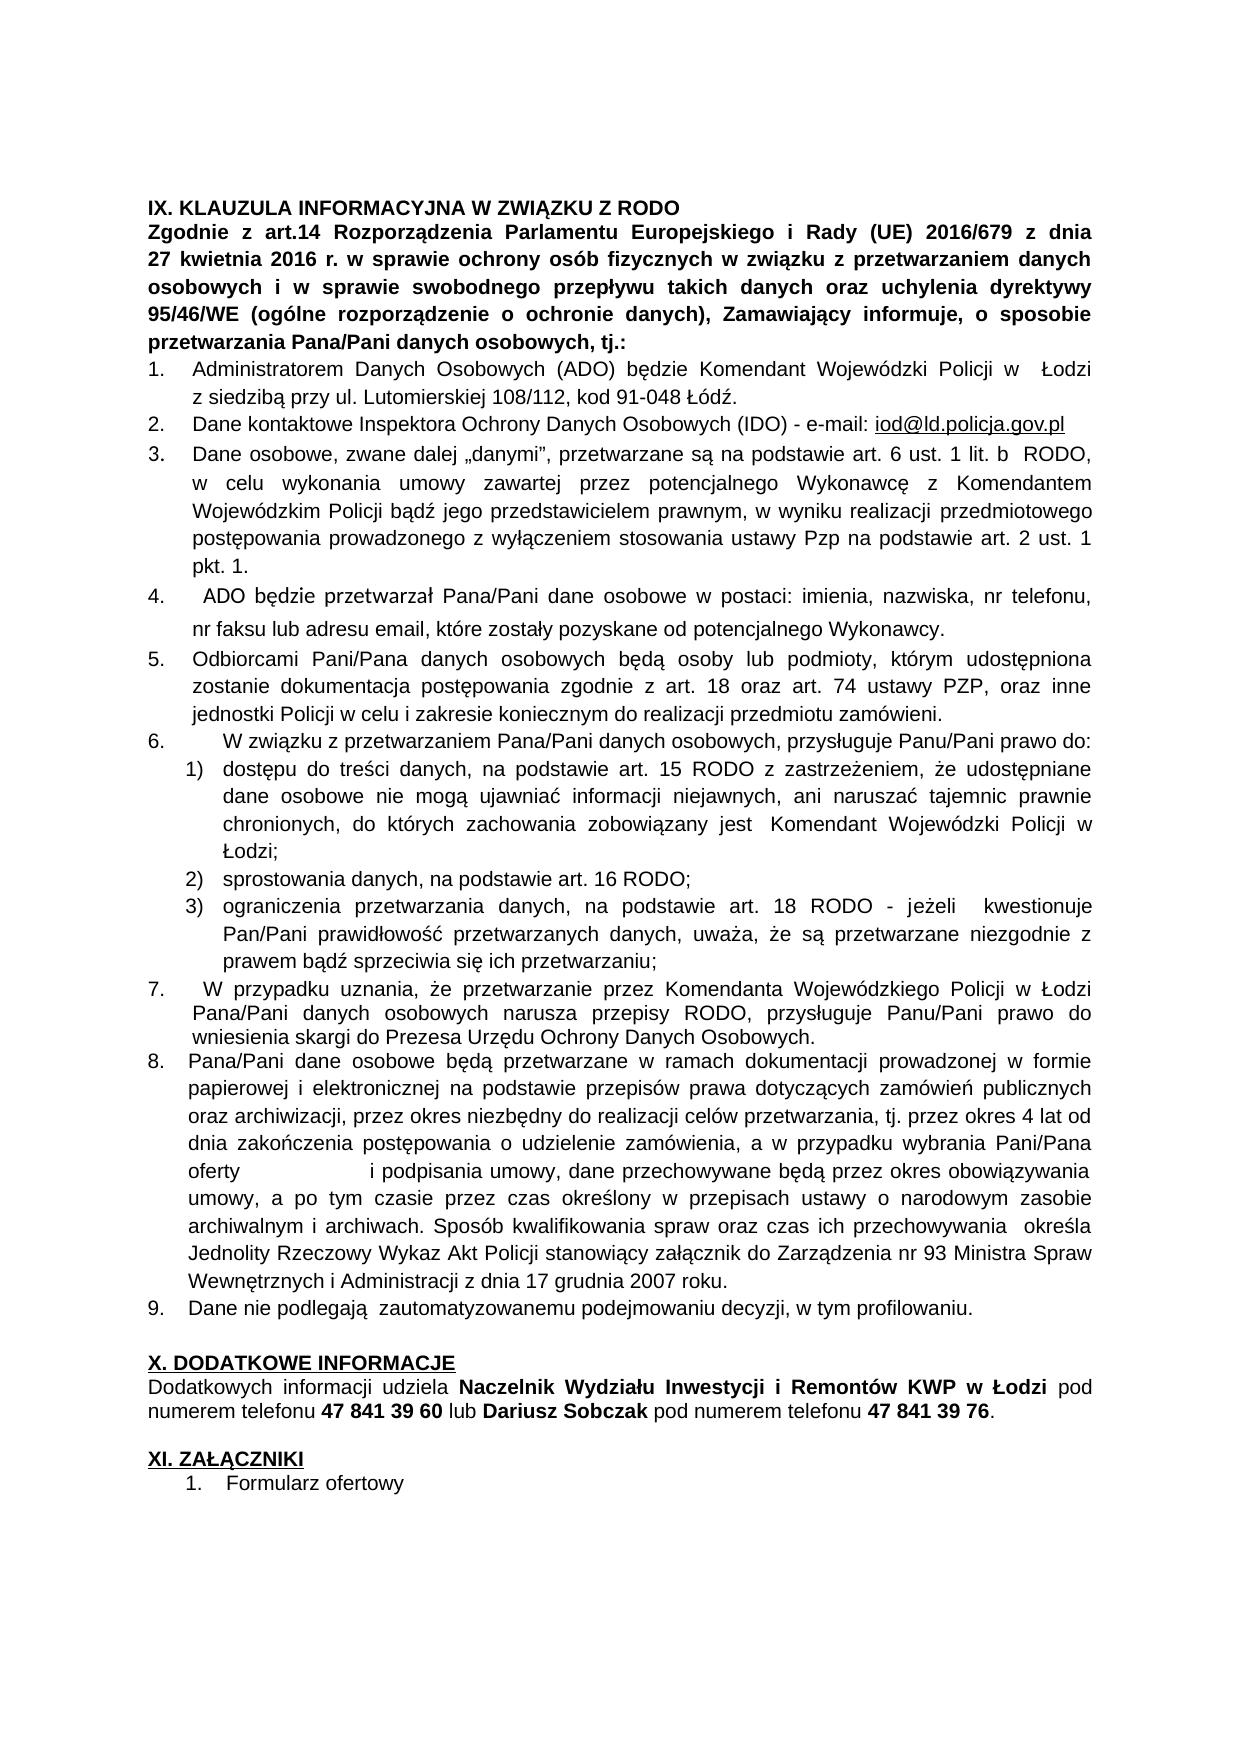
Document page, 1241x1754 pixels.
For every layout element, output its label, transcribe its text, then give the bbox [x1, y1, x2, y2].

list sprostowania danych, na podstawie art. 16 RODO; [185, 867, 1093, 891]
list Dane nie podlegają zautomatyzowanemu podejmowaniu decyzji, w tym profilowaniu. [147, 1296, 1093, 1320]
list W związku z przetwarzaniem Pana/Pani danych osobowych, przysługuje Panu/Pani prawo do: [148, 729, 1093, 753]
list Dane osobowe, zwane dalej „danymi”, przetwarzane są na podstawie art. 6 ust. 1 lit. b RODO, w celu wykonania umowy zawartej przez potencjalnego Wykonawcę z Komendantem Wojewódzkim Policji bądź jego przedstawicielem prawnym, w wyniku realizacji przedmiotowego postępowania prowadzonego z wyłączeniem stosowania ustawy Pzp na podstawie art. 2 ust. 1 pkt. 1. [148, 439, 1093, 577]
text Zgodnie z art.14 Rozporządzenia Parlamentu Europejskiego i Rady (UE) 2016/679 z dnia 27 kwietnia 2016 r. w sprawie ochrony osób fizycznych w związku z przetwarzaniem danych osobowych i w sprawie swobodnego przepływu takich danych oraz uchylenia dyrektywy 95/46/WE (ogólne rozporządzenie o ochronie danych), Zamawiający informuje, o sposobie przetwarzania Pana/Pani danych osobowych, tj.: [148, 219, 1093, 353]
text Dodatkowych informacji udziela Naczelnik Wydziału Inwestycji i Remontów KWP w Łodzi pod numerem telefonu 47 841 39 60 lub Dariusz Sobczak pod numerem telefonu 47 841 39 76. [148, 1375, 1093, 1423]
text X. DODATKOWE INFORMACJE [148, 1351, 1093, 1375]
list W przypadku uznania, że przetwarzanie przez Komendanta Wojewódzkiego Policji w Łodzi Pana/Pani danych osobowych narusza przepisy RODO, przysługuje Panu/Pani prawo do wniesienia skargi do Prezesa Urzędu Ochrony Danych Osobowych. [148, 977, 1093, 1048]
list Formularz ofertowy [185, 1471, 1093, 1495]
list Administratorem Danych Osobowych (ADO) będzie Komendant Wojewódzki Policji w Łodzi z siedzibą przy ul. Lutomierskiej 108/112, kod 91-048 Łódź. [148, 357, 1093, 408]
list Odbiorcami Pani/Pana danych osobowych będą osoby lub podmioty, którym udostępniona zostanie dokumentacja postępowania zgodnie z art. 18 oraz art. 74 ustawy PZP, oraz inne jednostki Policji w celu i zakresie koniecznym do realizacji przedmiotu zamówieni. [148, 647, 1093, 726]
list dostępu do treści danych, na podstawie art. 15 RODO z zastrzeżeniem, że udostępniane dane osobowe nie mogą ujawniać informacji niejawnych, ani naruszać tajemnic prawnie chronionych, do których zachowania zobowiązany jest Komendant Wojewódzki Policji w Łodzi; [185, 757, 1093, 863]
list Pana/Pani dane osobowe będą przetwarzane w ramach dokumentacji prowadzonej w formie papierowej i elektronicznej na podstawie przepisów prawa dotyczących zamówień publicznych oraz archiwizacji, przez okres niezbędny do realizacji celów przetwarzania, tj. przez okres 4 lat od dnia zakończenia postępowania o udzielenie zamówienia, a w przypadku wybrania Pani/Pana oferty i podpisania umowy, dane przechowywane będą przez okres obowiązywania umowy, a po tym czasie przez czas określony w przepisach ustawy o narodowym zasobie archiwalnym i archiwach. Sposób kwalifikowania spraw oraz czas ich przechowywania określa Jednolity Rzeczowy Wykaz Akt Policji stanowiący załącznik do Zarządzenia nr 93 Ministra Spraw Wewnętrznych i Administracji z dnia 17 grudnia 2007 roku. [147, 1048, 1093, 1292]
text XI. ZAŁĄCZNIKI [148, 1447, 1093, 1471]
text IX. KLAUZULA INFORMACYJNA W ZWIĄZKU Z RODO [148, 196, 1093, 219]
text 4. ADO będzie przetwarzał Pana/Pani dane osobowe w postaci: imienia, nazwiska, nr telefonu, nr faksu lub adresu email, które zostały pozyskane od potencjalnego Wykonawcy. [148, 581, 1093, 642]
list ograniczenia przetwarzania danych, na podstawie art. 18 RODO - jeżeli kwestionuje Pan/Pani prawidłowość przetwarzanych danych, uważa, że są przetwarzane niezgodnie z prawem bądź sprzeciwia się ich przetwarzaniu; [185, 894, 1093, 973]
list Dane kontaktowe Inspektora Ochrony Danych Osobowych (IDO) - e-mail: iod@ld.policja.gov.pl [148, 412, 1093, 436]
